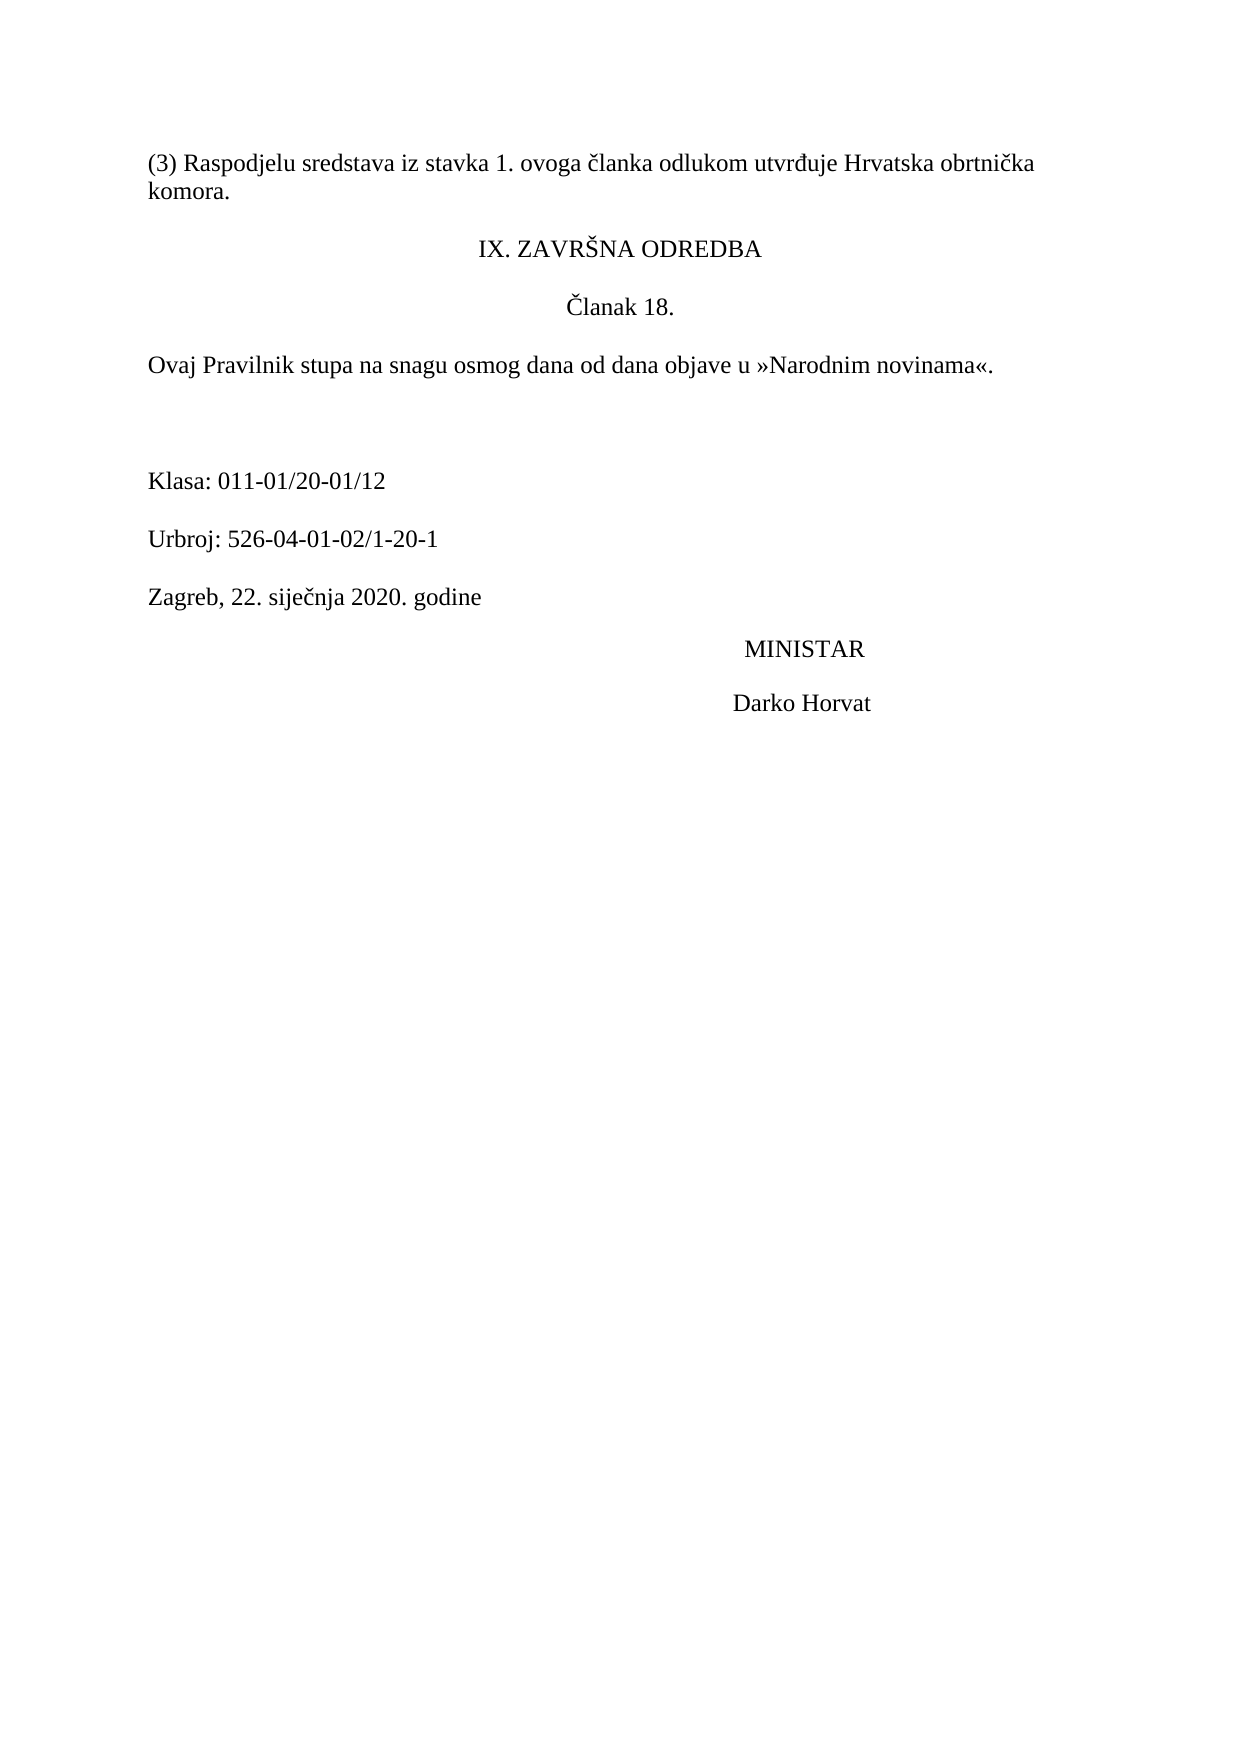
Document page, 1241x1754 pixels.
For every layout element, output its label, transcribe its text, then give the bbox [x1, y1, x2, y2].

text (3) Raspodjelu sredstava iz stavka 1. ovoga članka odlukom utvrđuje Hrvatska obrtnička komora. [148, 148, 1093, 205]
text Urbroj: 526-04-01-02/1-20-1 [148, 524, 1093, 553]
text Darko Horvat [590, 688, 1093, 717]
text IX. ZAVRŠNA ODREDBA [148, 234, 1093, 263]
text MINISTAR [443, 634, 1093, 663]
text Zagreb, 22. siječnja 2020. godine [148, 582, 1093, 611]
text Ovaj Pravilnik stupa na snagu osmog dana od dana objave u »Narodnim novinama«. [148, 350, 1093, 379]
text Članak 18. [148, 292, 1093, 321]
text Klasa: 011-01/20-01/12 [148, 466, 1093, 495]
